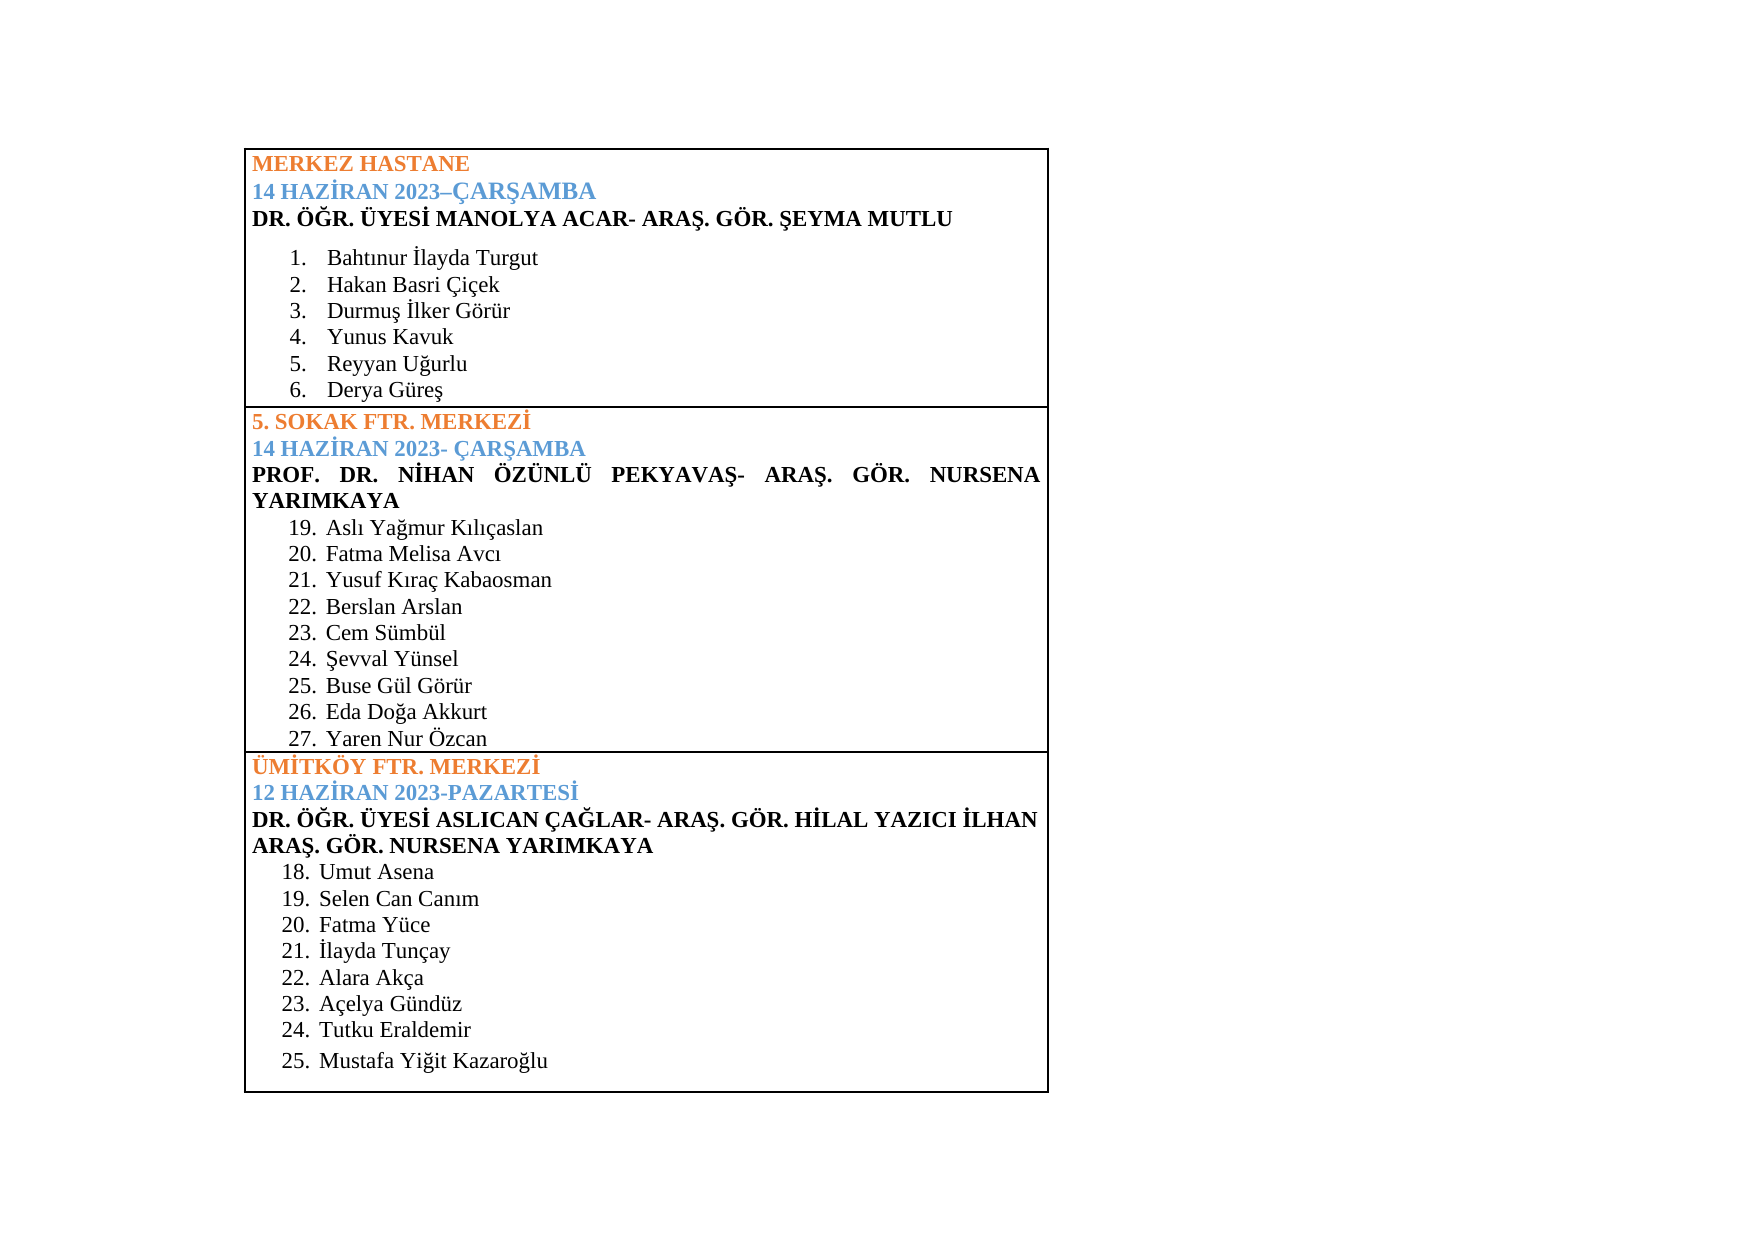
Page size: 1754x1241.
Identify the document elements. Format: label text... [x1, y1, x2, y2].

table_cell MERKEZ HASTANE 14 HAZİRAN 2023–ÇARŞAMBA DR. ÖĞR. ÜYESİ MANOLYA ACAR- ARAŞ. GÖR. ŞEYMA MUTLU Bahtınur İlayda Turgut Hakan Basri Çiçek Durmuş İlker Görür Yunus Kavuk Reyyan Uğurlu Derya Güreş [246, 150, 1047, 406]
table_cell 5. SOKAK FTR. MERKEZİ 14 HAZİRAN 2023- ÇARŞAMBA PROF. DR. NİHAN ÖZÜNLÜ PEKYAVAŞ- ARAŞ. GÖR. NURSENA YARIMKAYA Aslı Yağmur Kılıçaslan Fatma Melisa Avcı Yusuf Kıraç Kabaosman Berslan Arslan Cem Sümbül Şevval Yünsel Buse Gül Görür Eda Doğa Akkurt Yaren Nur Özcan [246, 408, 1047, 751]
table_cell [246, 753, 1047, 1091]
